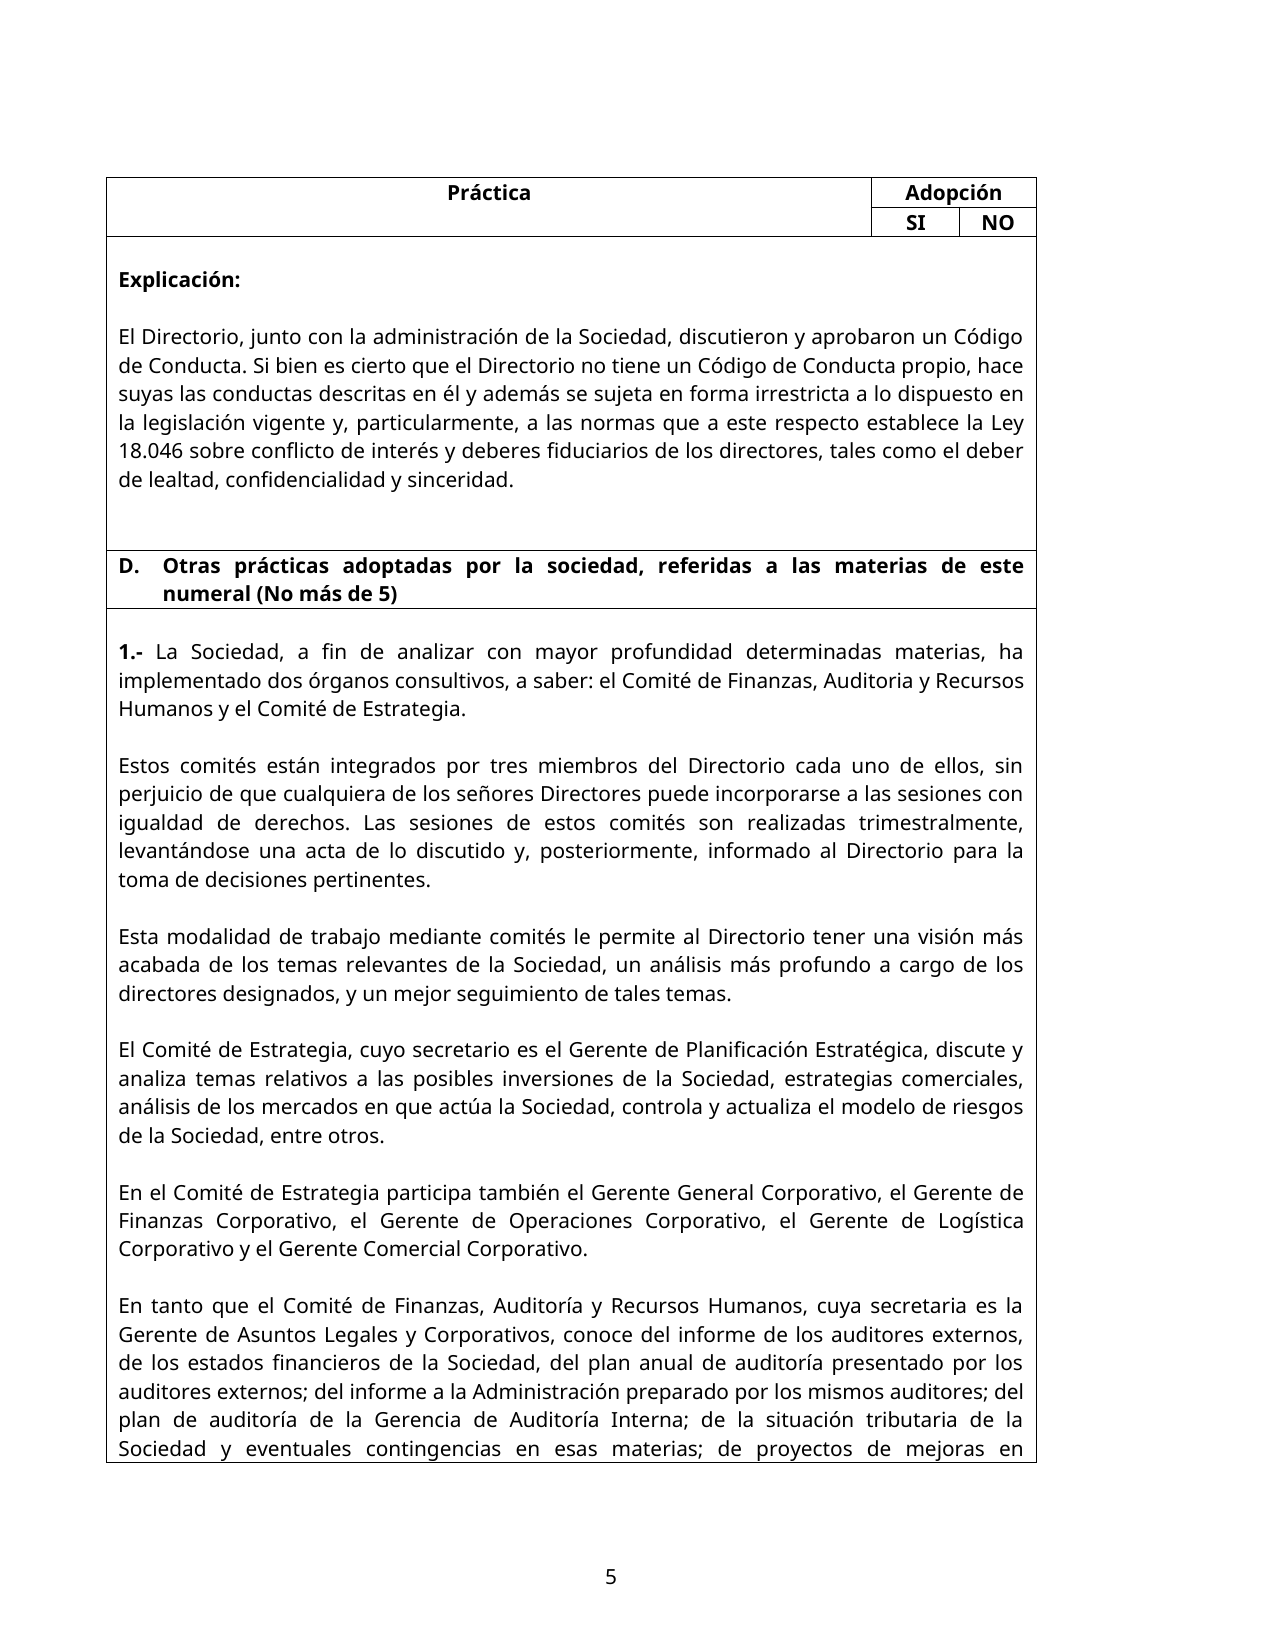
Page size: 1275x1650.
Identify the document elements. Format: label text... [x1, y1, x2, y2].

table_cell SI [872, 208, 959, 236]
table_cell Explicación: El Directorio, junto con la administración de la Sociedad, discutieron y aprobaron un Código de Conducta. Si bien es cierto que el Directorio no tiene un Código de Conducta propio, hace suyas las conductas descritas en él y además se sujeta en forma irrestricta a lo dispuesto en la legislación vigente y, particularmente, a las normas que a este respecto establece la Ley 18.046 sobre conflicto de interés y deberes fiduciarios de los directores, tales como el deber de lealtad, confidencialidad y sinceridad. [107, 237, 1036, 550]
table_cell Otras prácticas adoptadas por la sociedad, referidas a las materias de este numeral (No más de 5) [107, 551, 1036, 608]
table_cell NO [960, 208, 1036, 236]
table_header Adopción [872, 178, 1036, 207]
table_header Práctica [107, 178, 871, 236]
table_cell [107, 609, 1036, 1462]
